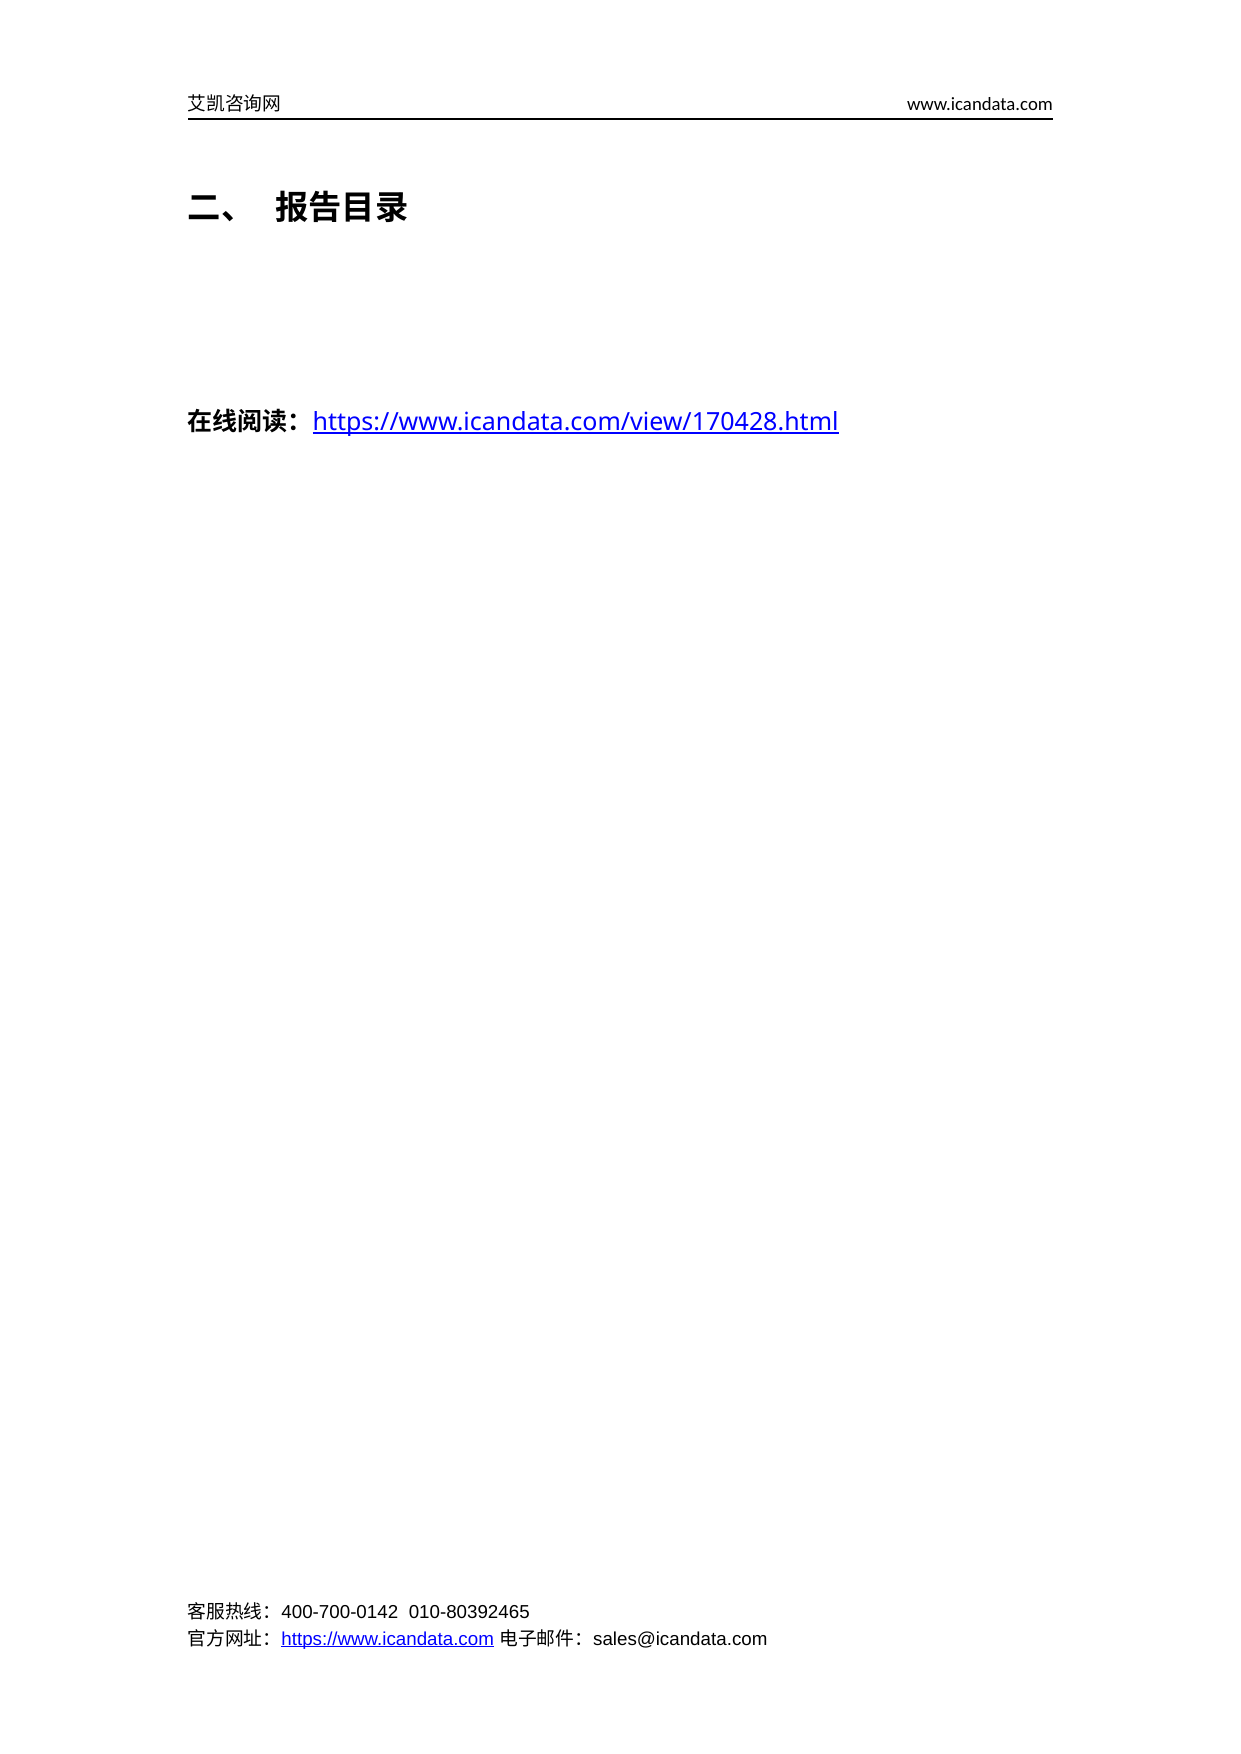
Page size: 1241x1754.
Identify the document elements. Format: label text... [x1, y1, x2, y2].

subtitle 报告目录 [187, 172, 1053, 237]
text 在线阅读：https://www.icandata.com/view/170428.html [187, 387, 1053, 452]
